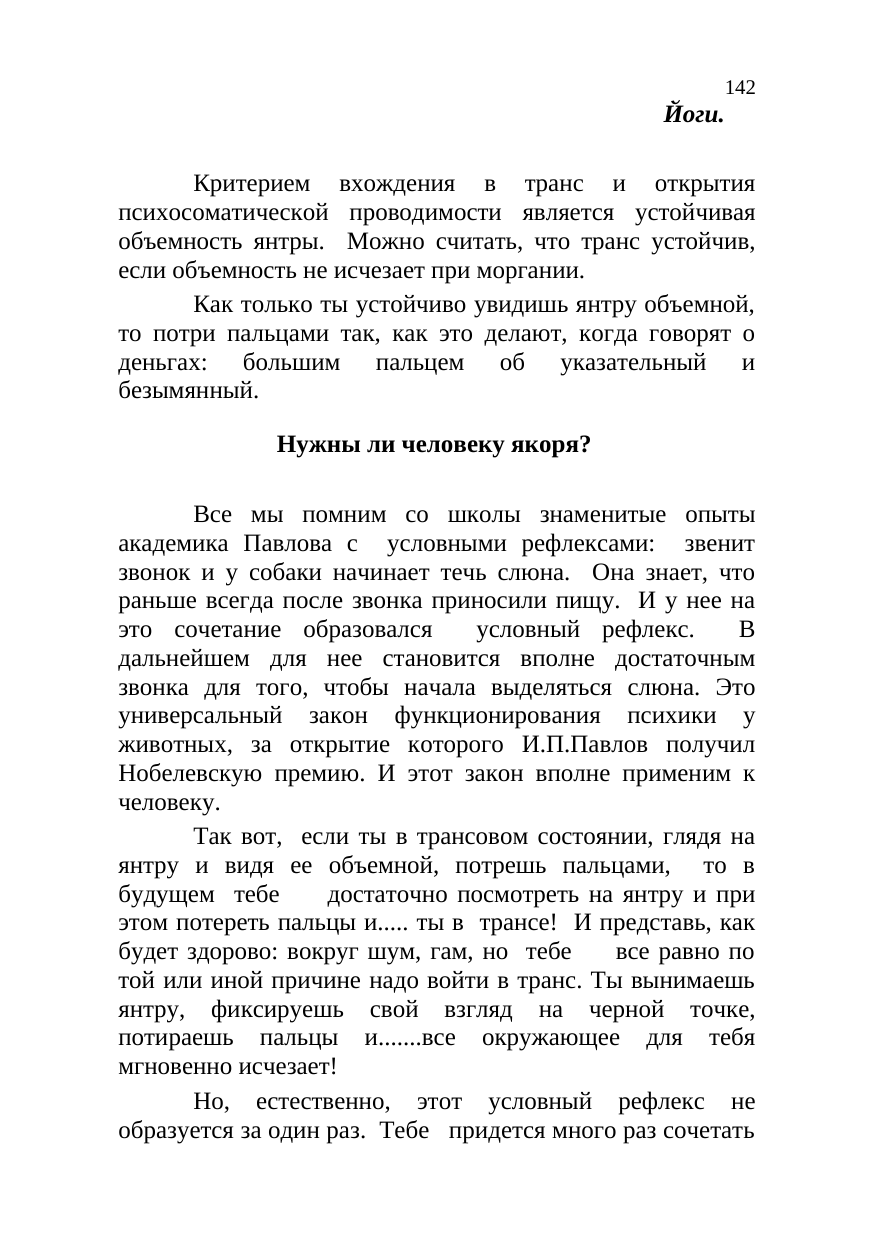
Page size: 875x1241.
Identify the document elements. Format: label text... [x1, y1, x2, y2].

subtitle Нужны ли человеку якоря? [118, 429, 756, 458]
text Как только ты устойчиво увидишь янтру объемной, то потри пальцами так, как это делают, когда говорят о деньгах: большим пальцем об указательный и безымянный. [118, 289, 756, 404]
text Критерием вхождения в транс и открытия психосоматической проводимости является устойчивая объемность янтры. Можно считать, что транс устойчив, если объемность не исчезает при моргании. [118, 168, 756, 283]
text Так вот, если ты в трансовом состоянии, глядя на янтру и видя ее объемной, потрешь пальцами, то в будущем тебе достаточно посмотреть на янтру и при этом потереть пальцы и..... ты в трансе! И представь, как будет здорово: вокруг шум, гам, но тебе все равно по той или иной причине надо войти в транс. Ты вынимаешь янтру, фиксируешь свой взгляд на черной точке, потираешь пальцы и.......все окружающее для тебя мгновенно исчезает! [118, 821, 756, 1080]
text Все мы помним со школы знаменитые опыты академика Павлова с условными рефлексами: звенит звонок и у собаки начинает течь слюна. Она знает, что раньше всегда после звонка приносили пищу. И у нее на это сочетание образовался условный рефлекс. В дальнейшем для нее становится вполне достаточным звонка для того, чтобы начала выделяться слюна. Это универсальный закон функционирования психики у животных, за открытие которого И.П.Павлов получил Нобелевскую премию. И этот закон вполне применим к человеку. [118, 499, 756, 815]
text Йоги. [118, 99, 756, 128]
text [118, 1086, 756, 1143]
